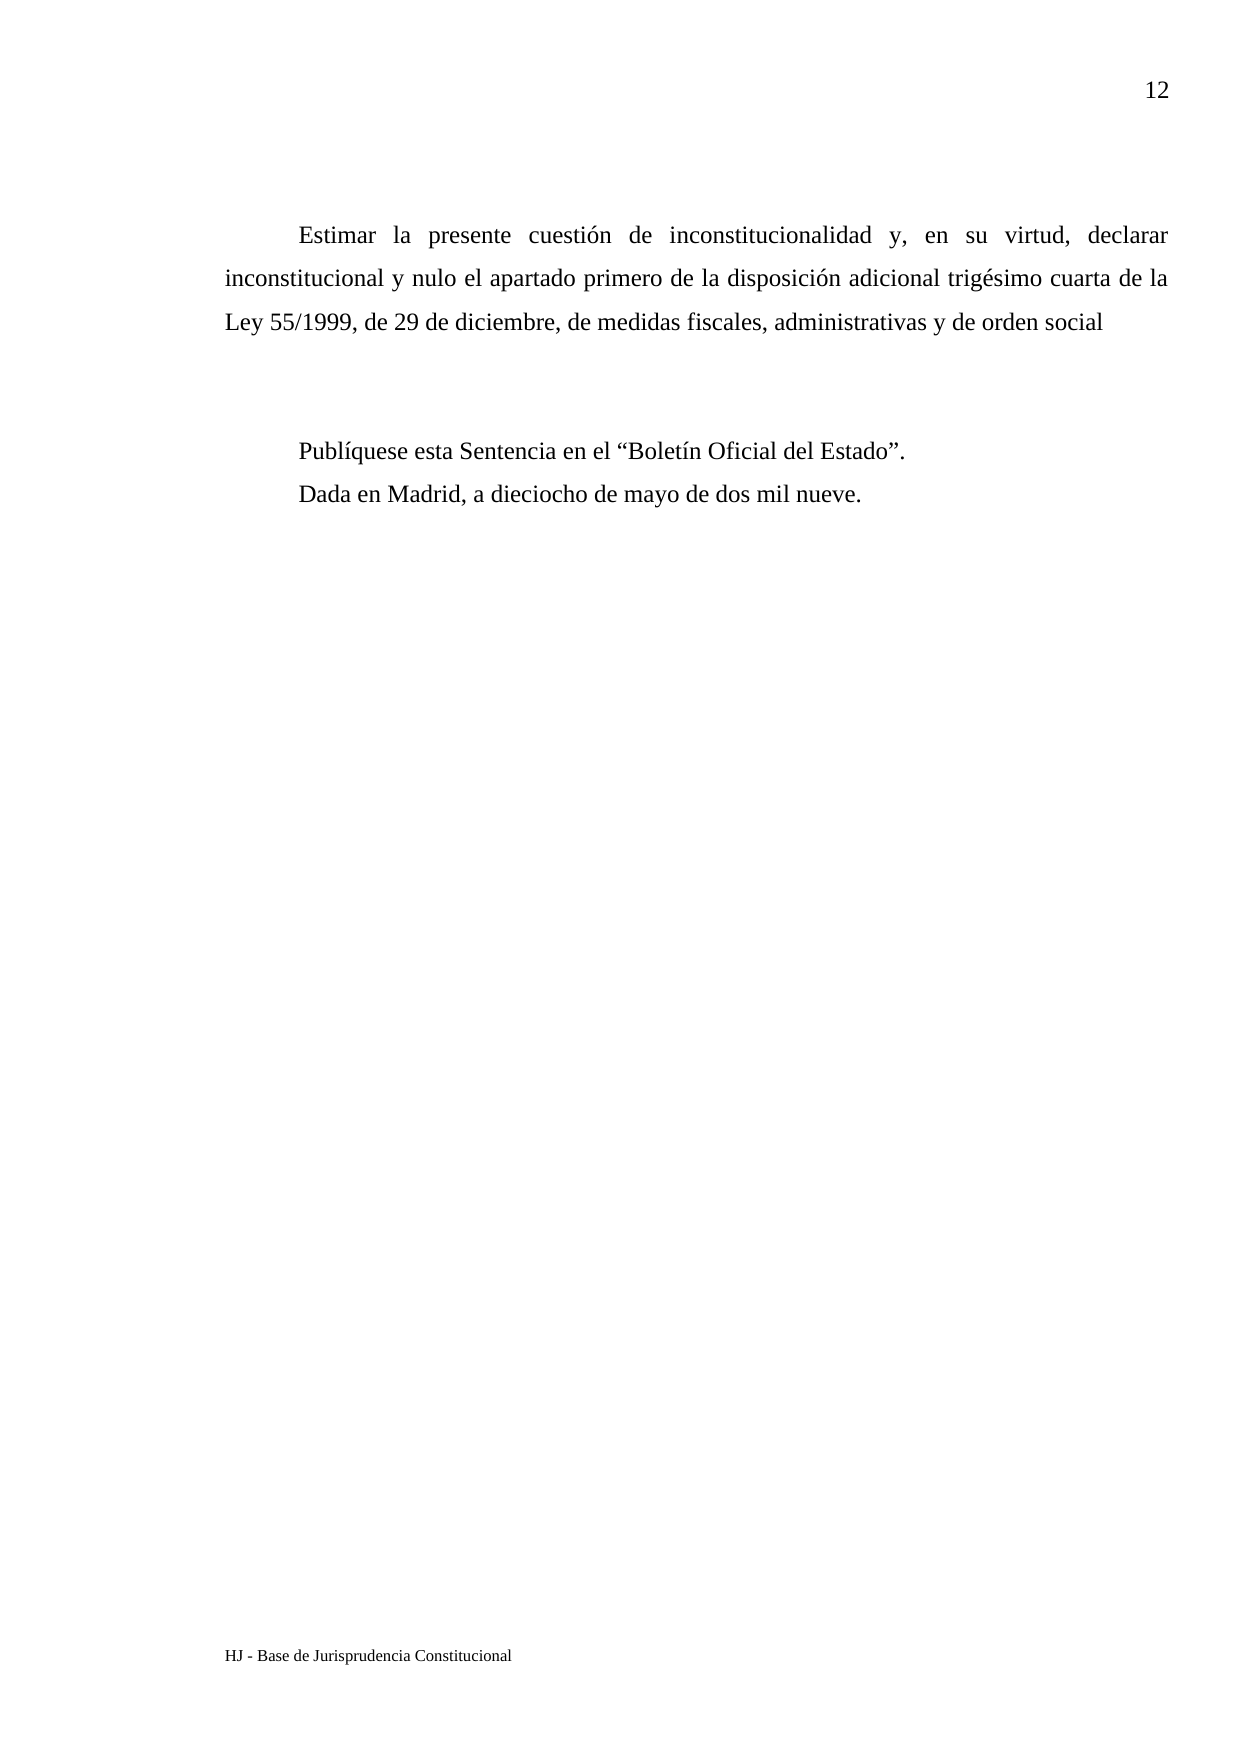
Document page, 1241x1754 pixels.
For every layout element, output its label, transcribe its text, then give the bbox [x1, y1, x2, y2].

text Estimar la presente cuestión de inconstitucionalidad y, en su virtud, declarar inconstitucional y nulo el apartado primero de la disposición adicional trigésimo cuarta de la Ley 55/1999, de 29 de diciembre, de medidas fiscales, administrativas y de orden social [224, 220, 1169, 335]
text Publíquese esta Sentencia en el “Boletín Oficial del Estado”. [224, 436, 1169, 465]
text Dada en Madrid, a dieciocho de mayo de dos mil nueve. [224, 479, 1169, 508]
